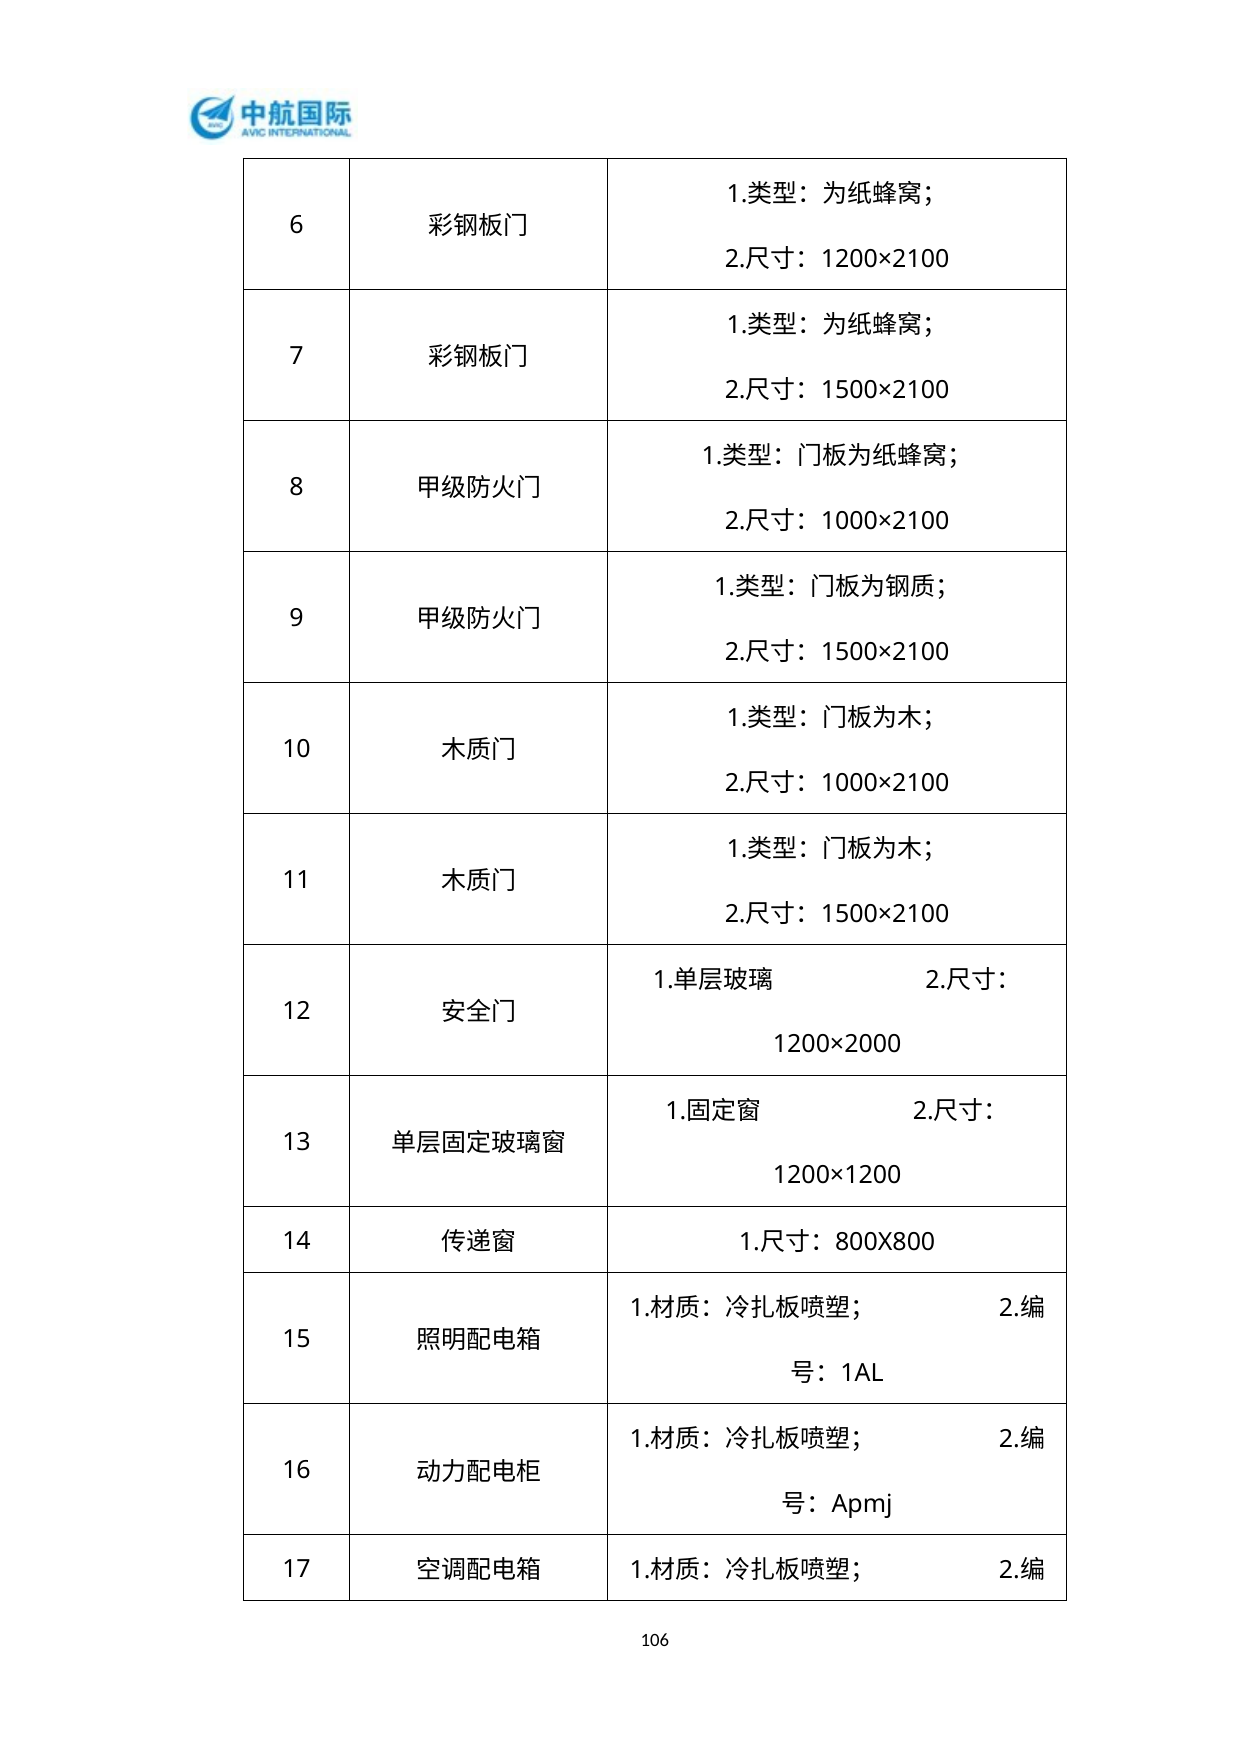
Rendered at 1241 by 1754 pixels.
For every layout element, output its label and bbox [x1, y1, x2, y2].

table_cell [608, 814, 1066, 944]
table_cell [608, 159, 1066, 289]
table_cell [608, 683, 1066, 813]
picture [187, 88, 358, 145]
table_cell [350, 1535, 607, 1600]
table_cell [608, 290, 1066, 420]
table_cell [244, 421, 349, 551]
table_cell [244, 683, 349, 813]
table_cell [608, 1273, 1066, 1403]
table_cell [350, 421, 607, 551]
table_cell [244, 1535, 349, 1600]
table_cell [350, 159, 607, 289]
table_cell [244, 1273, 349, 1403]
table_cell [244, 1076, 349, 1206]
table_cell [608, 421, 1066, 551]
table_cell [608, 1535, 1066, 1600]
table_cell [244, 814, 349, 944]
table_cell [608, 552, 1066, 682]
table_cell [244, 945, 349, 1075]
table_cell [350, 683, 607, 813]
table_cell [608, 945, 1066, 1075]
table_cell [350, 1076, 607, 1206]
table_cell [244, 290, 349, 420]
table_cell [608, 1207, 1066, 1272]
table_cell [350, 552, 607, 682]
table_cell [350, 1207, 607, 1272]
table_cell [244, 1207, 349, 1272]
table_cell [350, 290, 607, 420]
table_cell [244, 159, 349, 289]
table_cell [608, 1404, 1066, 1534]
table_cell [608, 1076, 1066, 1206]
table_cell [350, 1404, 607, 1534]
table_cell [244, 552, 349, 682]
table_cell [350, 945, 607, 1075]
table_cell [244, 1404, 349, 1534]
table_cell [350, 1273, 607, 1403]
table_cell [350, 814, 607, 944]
